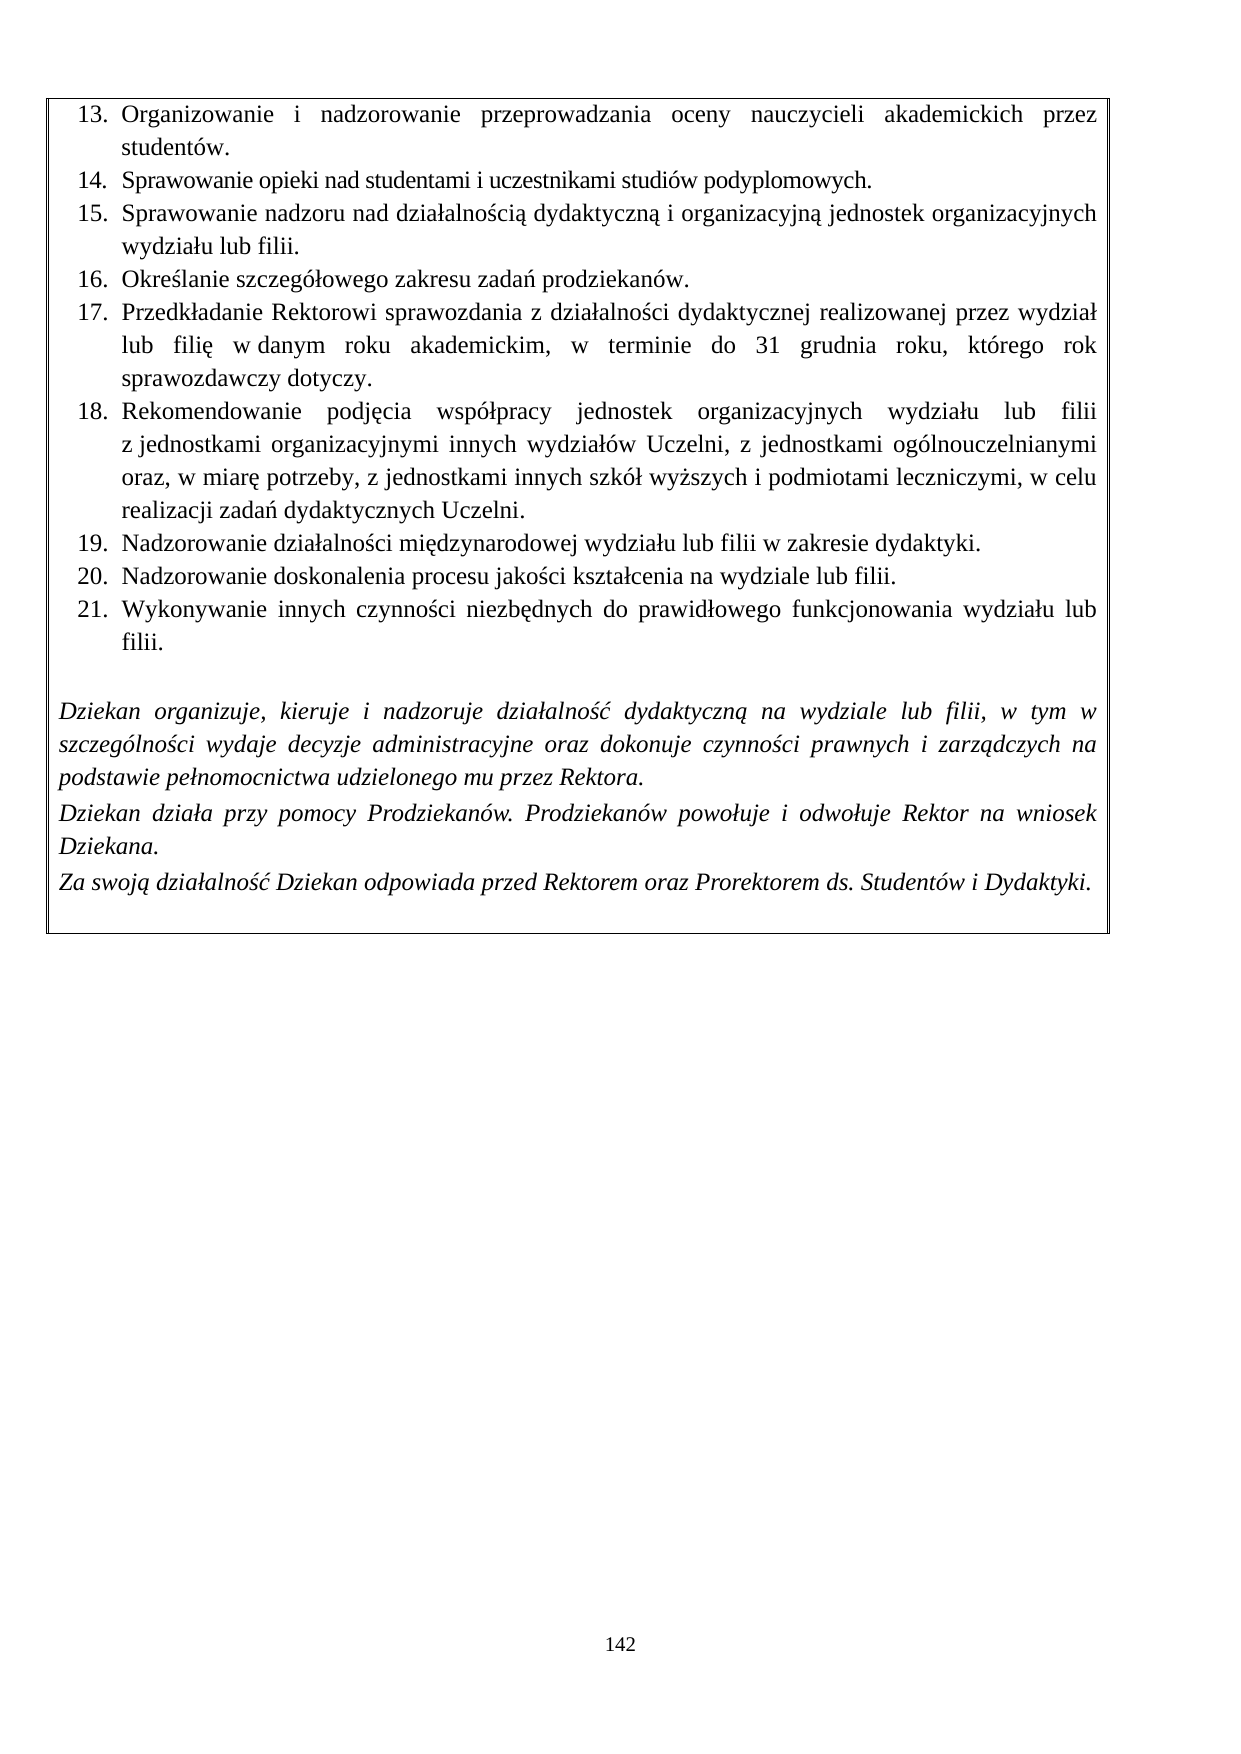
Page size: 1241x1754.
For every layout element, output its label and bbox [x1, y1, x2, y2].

table_cell [49, 99, 1107, 933]
